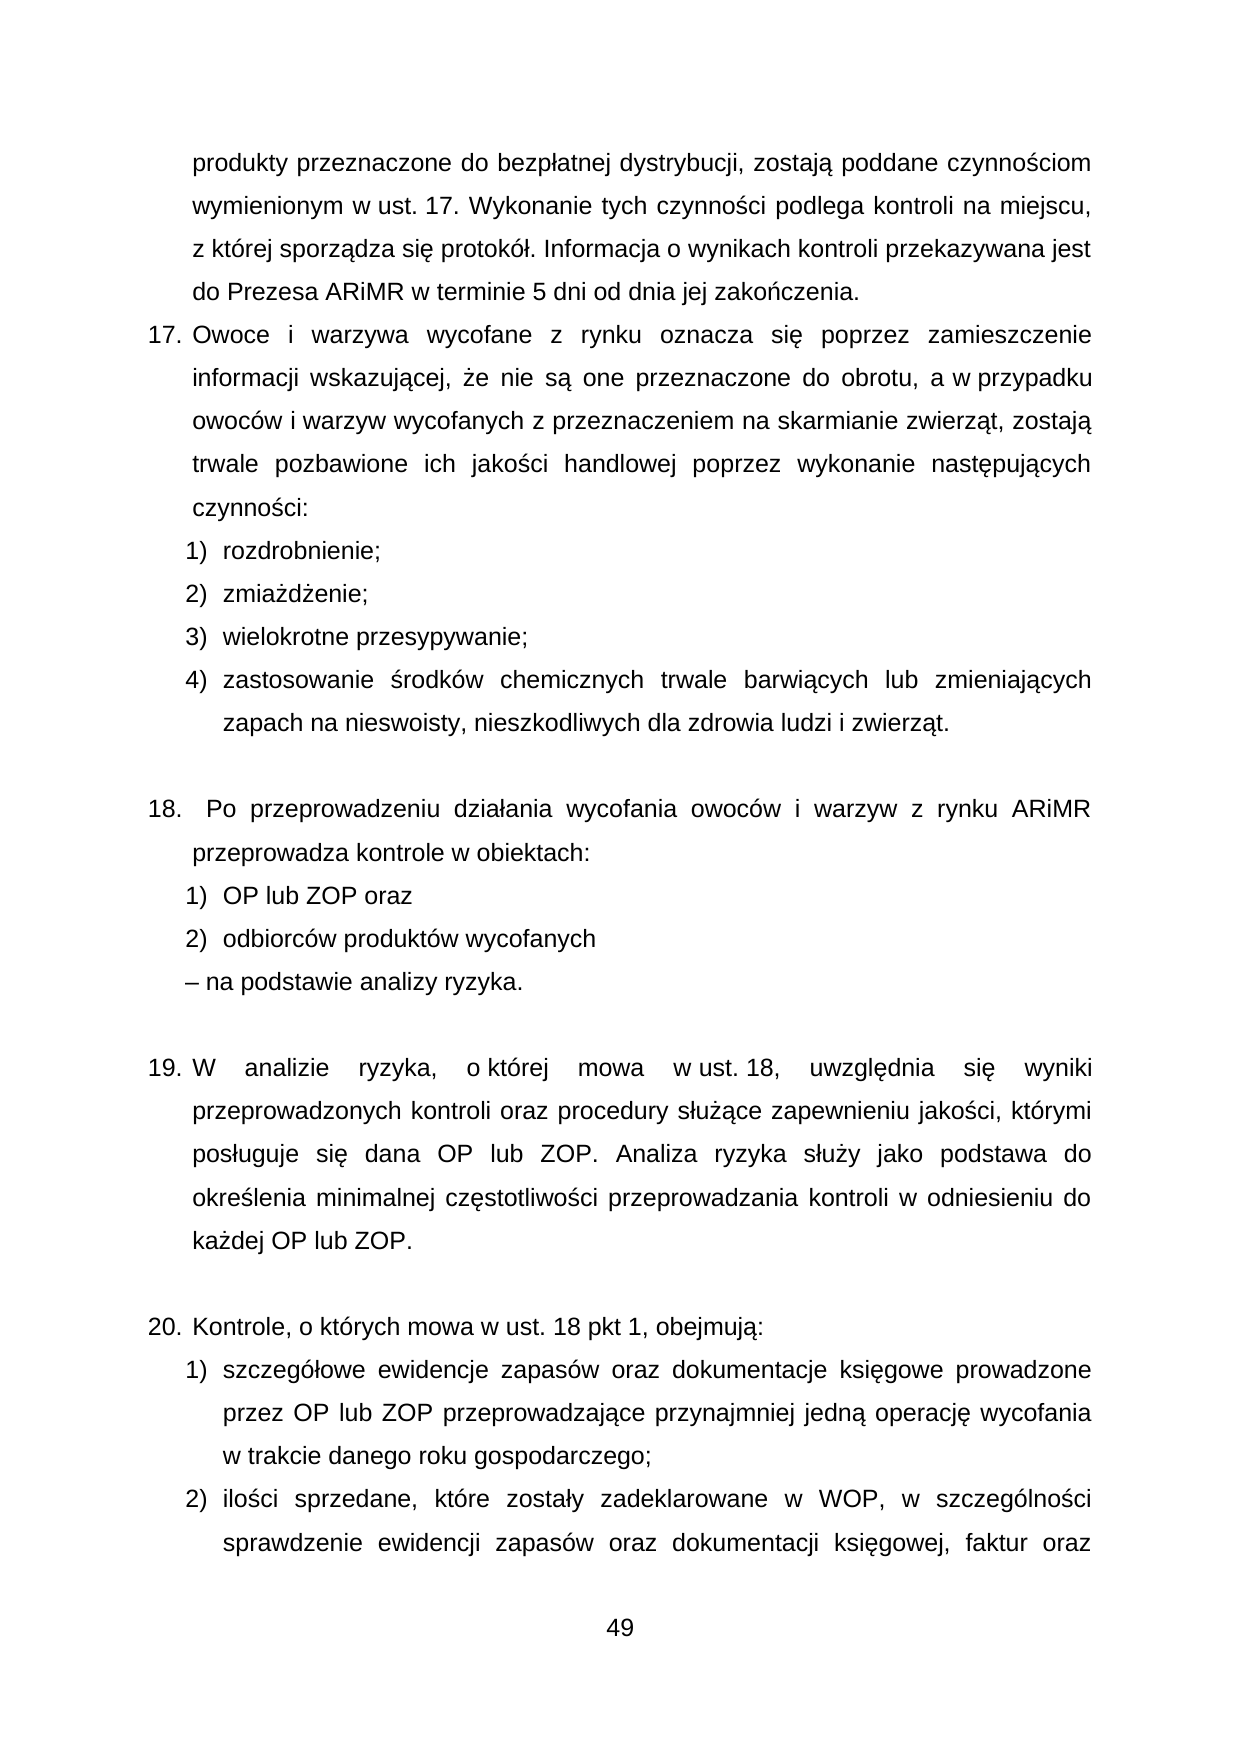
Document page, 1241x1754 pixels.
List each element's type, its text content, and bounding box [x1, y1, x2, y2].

list zastosowanie środków chemicznych trwale barwiących lub zmieniających zapach na nieswoisty, nieszkodliwych dla zdrowia ludzi i zwierząt. [185, 665, 1093, 737]
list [148, 148, 1093, 306]
list wielokrotne przesypywanie; [185, 622, 1093, 651]
list Kontrole, o których mowa w ust. 18 pkt 1, obejmują: [148, 1312, 1093, 1341]
list rozdrobnienie; [185, 536, 1093, 564]
list OP lub ZOP oraz [185, 881, 1093, 909]
list odbiorców produktów wycofanych [185, 924, 1093, 953]
list zmiażdżenie; [185, 579, 1093, 608]
text – na podstawie analizy ryzyka. [185, 967, 1093, 996]
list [185, 1484, 1093, 1556]
list Po przeprowadzeniu działania wycofania owoców i warzyw z rynku ARiMR przeprowadza kontrole w obiektach: [148, 794, 1093, 866]
list szczegółowe ewidencje zapasów oraz dokumentacje księgowe prowadzone przez OP lub ZOP przeprowadzające przynajmniej jedną operację wycofania w trakcie danego roku gospodarczego; [185, 1355, 1093, 1470]
list W analizie ryzyka, o której mowa w ust. 18, uwzględnia się wyniki przeprowadzonych kontroli oraz procedury służące zapewnieniu jakości, którymi posługuje się dana OP lub ZOP. Analiza ryzyka służy jako podstawa do określenia minimalnej częstotliwości przeprowadzania kontroli w odniesieniu do każdej OP lub ZOP. [148, 1053, 1093, 1254]
list Owoce i warzywa wycofane z rynku oznacza się poprzez zamieszczenie informacji wskazującej, że nie są one przeznaczone do obrotu, a w przypadku owoców i warzyw wycofanych z przeznaczeniem na skarmianie zwierząt, zostają trwale pozbawione ich jakości handlowej poprzez wykonanie następujących czynności: [148, 320, 1093, 521]
